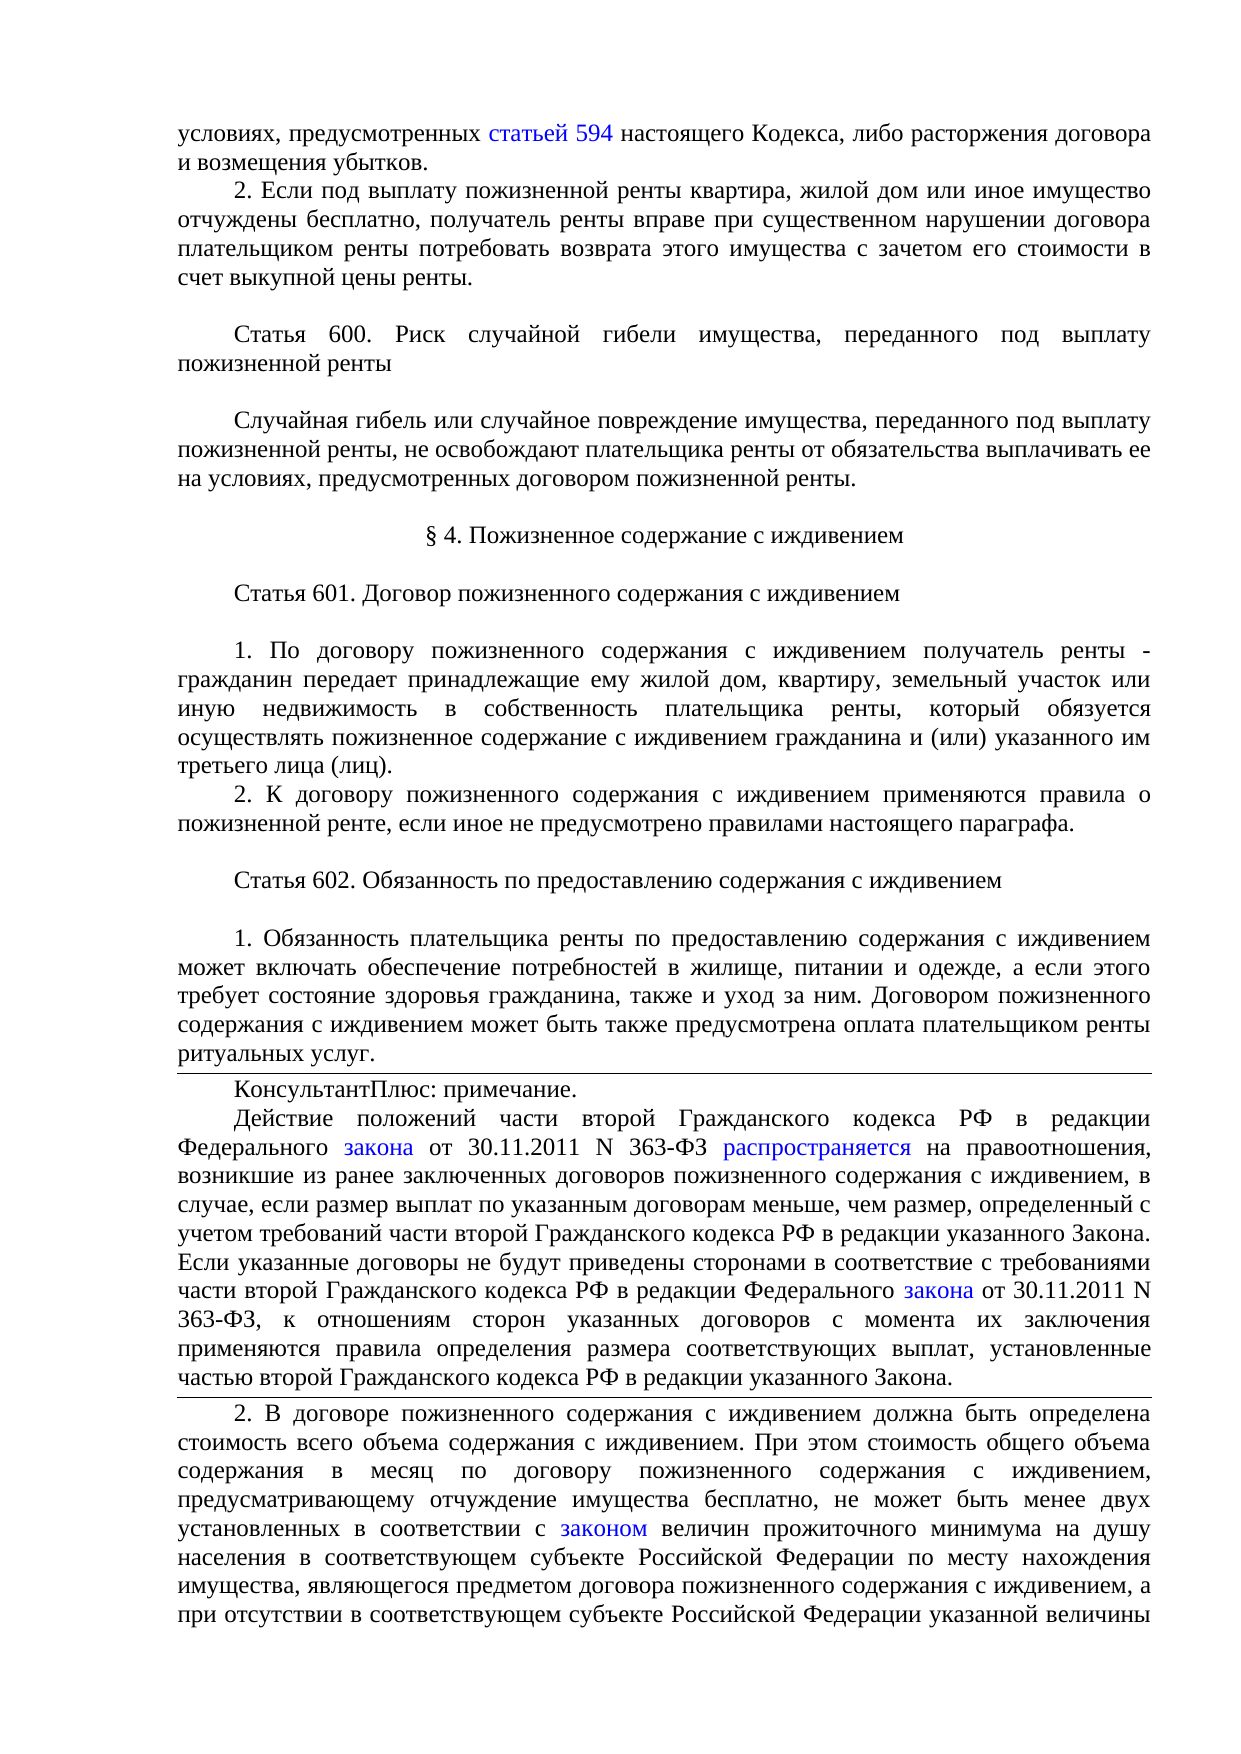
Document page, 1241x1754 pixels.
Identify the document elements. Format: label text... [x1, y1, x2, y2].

text Случайная гибель или случайное повреждение имущества, переданного под выплату пожизненной ренты, не освобождают плательщика ренты от обязательства выплачивать ее на условиях, предусмотренных договором пожизненной ренты. [177, 406, 1152, 492]
text Статья 602. Обязанность по предоставлению содержания с иждивением [177, 866, 1152, 894]
text 1. По договору пожизненного содержания с иждивением получатель ренты - гражданин передает принадлежащие ему жилой дом, квартиру, земельный участок или иную недвижимость в собственность плательщика ренты, который обязуется осуществлять пожизненное содержание с иждивением гражданина и (или) указанного им третьего лица (лиц). [177, 636, 1152, 779]
text Статья 600. Риск случайной гибели имущества, переданного под выплату пожизненной ренты [177, 319, 1152, 377]
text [177, 118, 1152, 176]
text Действие положений части второй Гражданского кодекса РФ в редакции Федерального закона от 30.11.2011 N 363-ФЗ распространяется на правоотношения, возникшие из ранее заключенных договоров пожизненного содержания с иждивением, в случае, если размер выплат по указанным договорам меньше, чем размер, определенный с учетом требований части второй Гражданского кодекса РФ в редакции указанного Закона. Если указанные договоры не будут приведены сторонами в соответствие с требованиями части второй Гражданского кодекса РФ в редакции Федерального закона от 30.11.2011 N 363-ФЗ, к отношениям сторон указанных договоров с момента их заключения применяются правила определения размера соответствующих выплат, установленные частью второй Гражданского кодекса РФ в редакции указанного Закона. [177, 1103, 1152, 1391]
text Статья 601. Договор пожизненного содержания с иждивением [177, 578, 1152, 607]
text 2. Если под выплату пожизненной ренты квартира, жилой дом или иное имущество отчуждены бесплатно, получатель ренты вправе при существенном нарушении договора плательщиком ренты потребовать возврата этого имущества с зачетом его стоимости в счет выкупной цены ренты. [177, 176, 1152, 291]
text 2. К договору пожизненного содержания с иждивением применяются правила о пожизненной ренте, если иное не предусмотрено правилами настоящего параграфа. [177, 779, 1152, 837]
text § 4. Пожизненное содержание с иждивением [177, 521, 1152, 549]
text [177, 1398, 1152, 1628]
text 1. Обязанность плательщика ренты по предоставлению содержания с иждивением может включать обеспечение потребностей в жилище, питании и одежде, а если этого требует состояние здоровья гражданина, также и уход за ним. Договором пожизненного содержания с иждивением может быть также предусмотрена оплата плательщиком ренты ритуальных услуг. [177, 923, 1152, 1067]
text КонсультантПлюс: примечание. [177, 1074, 1152, 1103]
